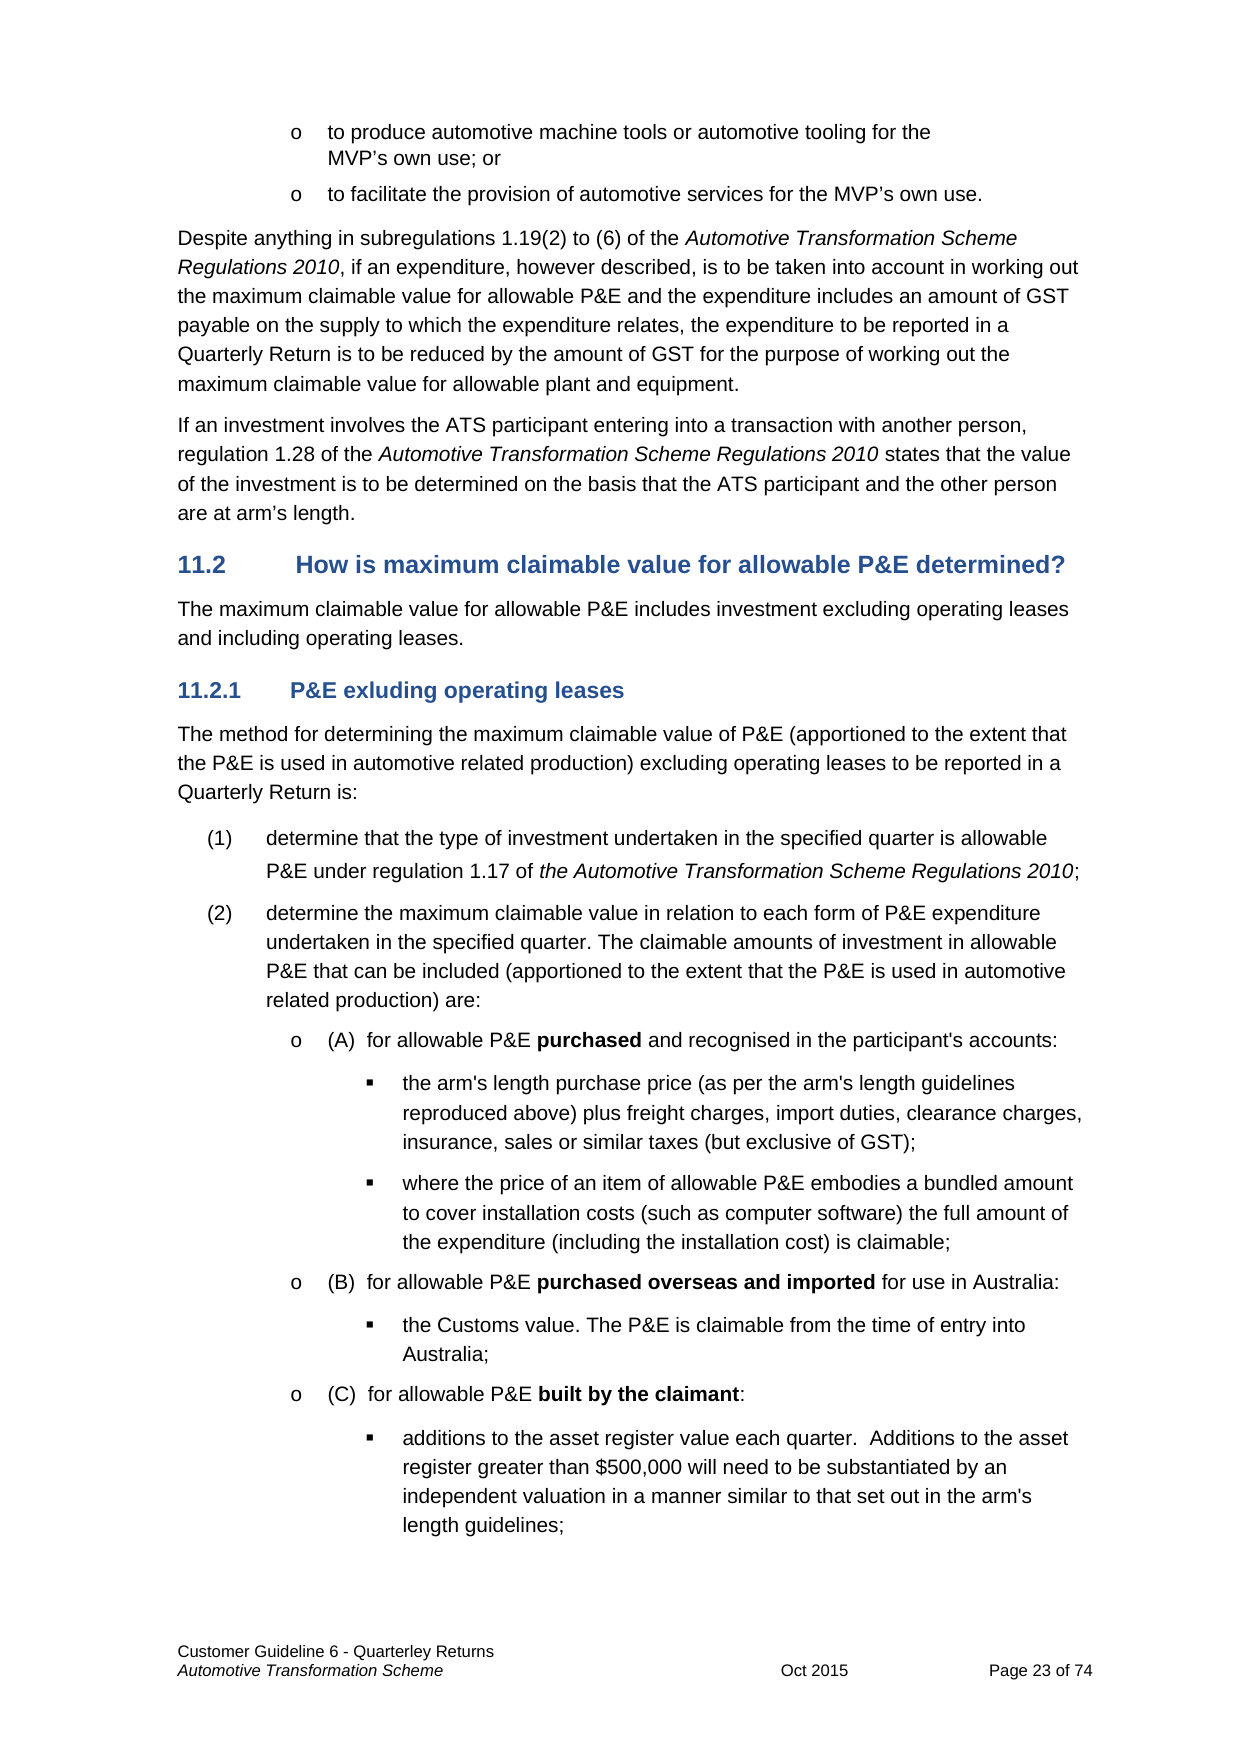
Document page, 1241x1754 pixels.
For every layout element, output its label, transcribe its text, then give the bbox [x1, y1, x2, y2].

list (C) for allowable P&E built by the claimant: [290, 1379, 1092, 1408]
list additions to the asset register value each quarter. Additions to the asset register greater than $500,000 will need to be substantiated by an independent valuation in a manner similar to that set out in the arm's length guidelines; [365, 1420, 1092, 1537]
list the arm's length purchase price (as per the arm's length guidelines reproduced above) plus freight charges, import duties, clearance charges, insurance, sales or similar taxes (but exclusive of GST); [365, 1066, 1092, 1154]
list to facilitate the provision of automotive services for the MVP’s own use. [290, 182, 991, 208]
text The maximum claimable value for allowable P&E includes investment excluding operating leases and including operating leases. [177, 591, 1092, 649]
list determine the maximum claimable value in relation to each form of P&E expenditure undertaken in the specified quarter. The claimable amounts of investment in allowable P&E that can be included (apportioned to the extent that the P&E is used in automotive related production) are: [207, 895, 1092, 1012]
text If an investment involves the ATS participant entering into a transaction with another person, regulation 1.28 of the Automotive Transformation Scheme Regulations 2010 states that the value of the investment is to be determined on the basis that the ATS participant and the other person are at arm’s length. [177, 408, 1092, 524]
list the Customs value. The P&E is claimable from the time of entry into Australia; [365, 1308, 1092, 1366]
list (B) for allowable P&E purchased overseas and imported for use in Australia: [290, 1266, 1092, 1295]
list determine that the type of investment undertaken in the specified quarter is allowable P&E under regulation 1.17 of the Automotive Transformation Scheme Regulations 2010; [207, 816, 1092, 883]
subtitle How is maximum claimable value for allowable P&E determined? [177, 549, 1092, 579]
list (A) for allowable P&E purchased and recognised in the participant's accounts: [290, 1024, 1092, 1054]
subtitle P&E exluding operating leases [177, 674, 1092, 704]
list where the price of an item of allowable P&E embodies a bundled amount to cover installation costs (such as computer software) the full amount of the expenditure (including the installation cost) is claimable; [365, 1166, 1092, 1254]
text The method for determining the maximum claimable value of P&E (apportioned to the extent that the P&E is used in automotive related production) excluding operating leases to be reported in a Quarterly Return is: [177, 716, 1092, 804]
list to produce automotive machine tools or automotive tooling for the MVP’s own use; or [290, 120, 991, 169]
text Despite anything in subregulations 1.19(2) to (6) of the Automotive Transformation Scheme Regulations 2010, if an expenditure, however described, is to be taken into account in working out the maximum claimable value for allowable P&E and the expenditure includes an amount of GST payable on the supply to which the expenditure relates, the expenditure to be reported in a Quarterly Return is to be reduced by the amount of GST for the purpose of working out the maximum claimable value for allowable plant and equipment. [177, 220, 1092, 395]
